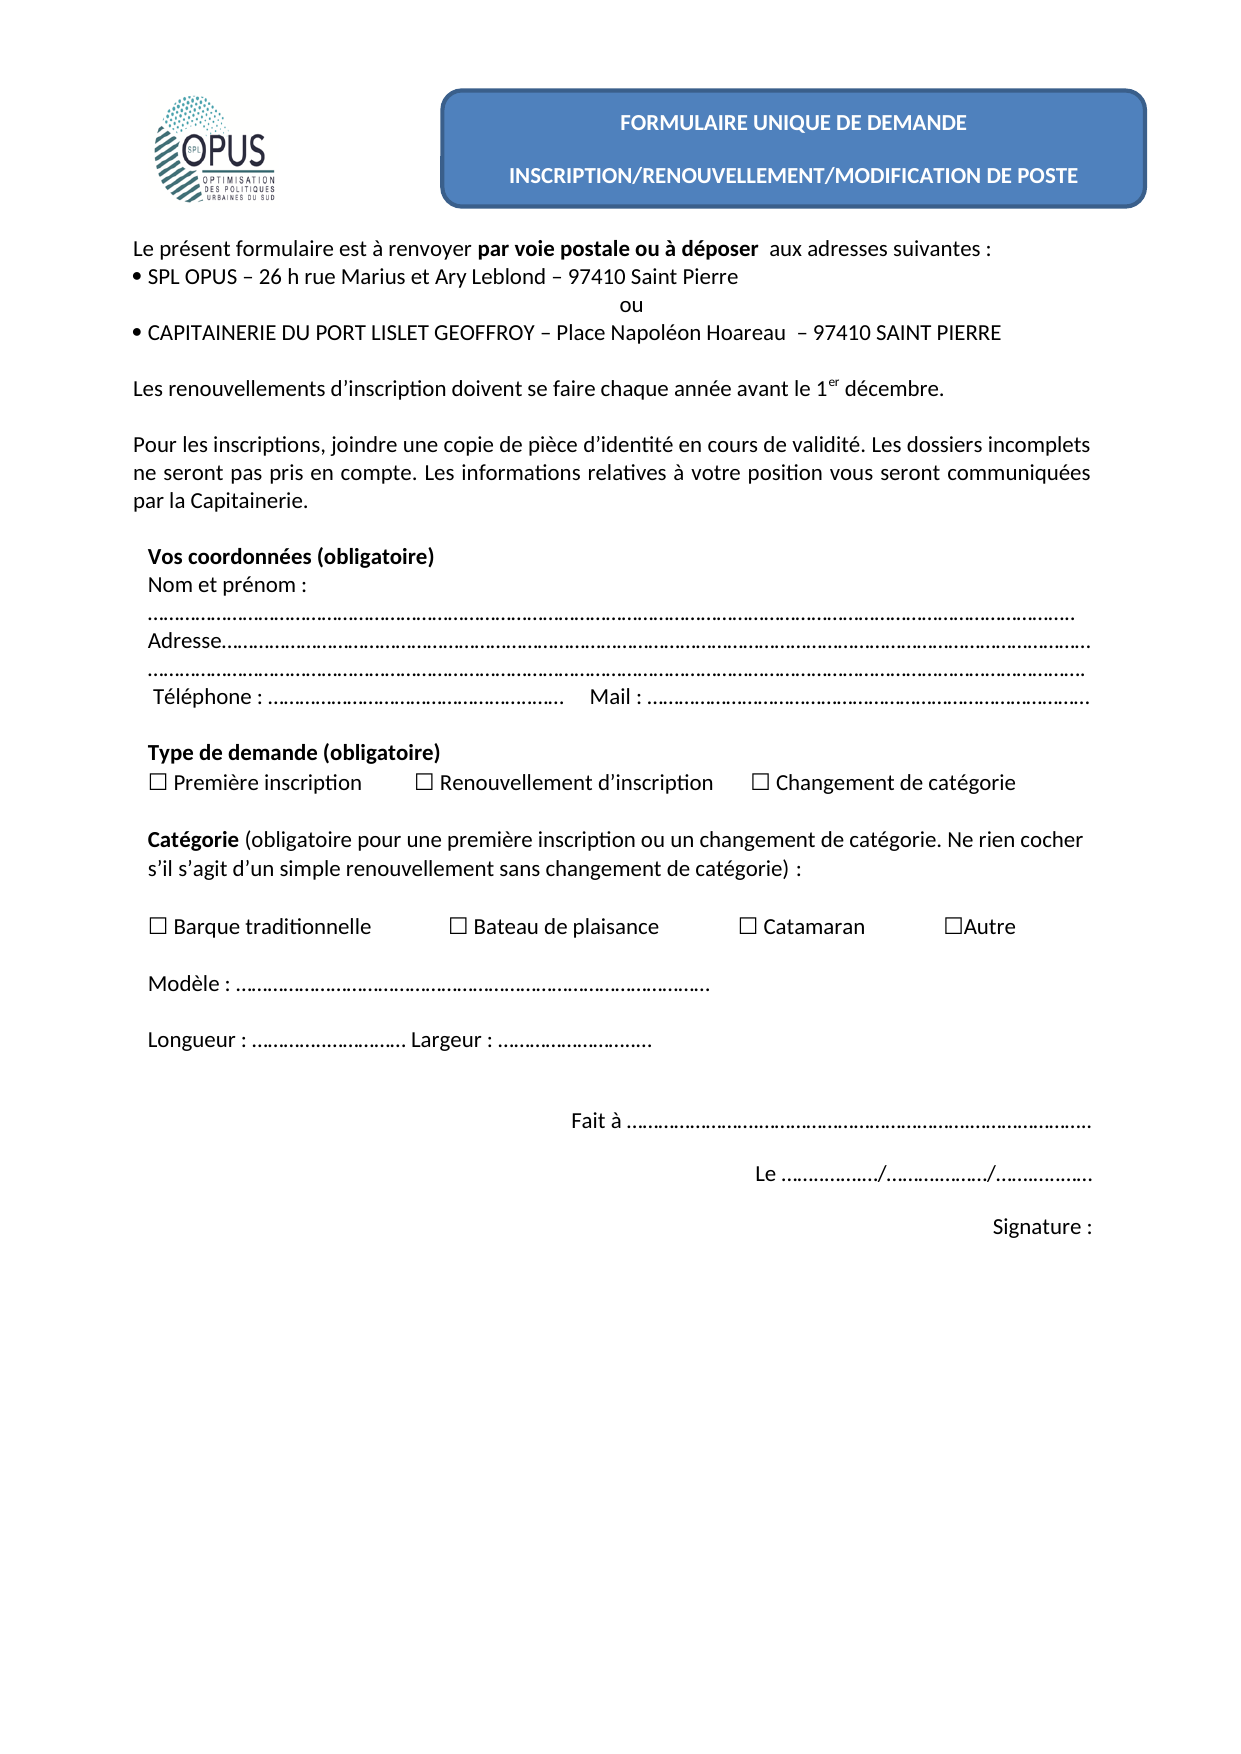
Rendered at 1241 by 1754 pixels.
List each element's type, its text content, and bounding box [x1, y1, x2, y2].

text Signature : [148, 1212, 1093, 1240]
text Longueur : …………..…………… Largeur : ……………………..… [148, 1025, 1093, 1053]
text Le présent formulaire est à renvoyer par voie postale ou à déposer aux adresses suivantes : [133, 234, 1093, 262]
text ☐ Première inscription ☐ Renouvellement d’inscription ☐ Changement de catégorie [148, 766, 1093, 798]
text Le ……..…….…/……….………/…….…..…… [148, 1159, 1093, 1187]
list ou [170, 290, 1093, 318]
text Nom et prénom : ………………………………………………………………………………………………………………………………………………………….. [148, 570, 1093, 626]
list CAPITAINERIE DU PORT LISLET GEOFFROY – Place Napoléon Hoareau – 97410 SAINT PIERRE [133, 318, 1093, 346]
text ☐ Barque traditionnelle ☐ Bateau de plaisance ☐ Catamaran ☐Autre [148, 910, 1093, 941]
text Les renouvellements d’inscription doivent se faire chaque année avant le 1er décembre. [133, 374, 1093, 402]
picture [147, 88, 280, 209]
text Modèle : ……………………………………………………………………………… [148, 969, 1093, 997]
text Adresse………………………………………………………………………………………………………………………………………………………………………………………………………………………………………………………………………………………………………………. [148, 626, 1093, 682]
text Vos coordonnées (obligatoire) [148, 542, 1093, 570]
text Pour les inscriptions, joindre une copie de pièce d’identité en cours de validité. Les dossiers incomplets ne seront pas pris en compte. Les informations relatives à votre position vous seront communiquées par la Capitainerie. [133, 430, 1093, 514]
text Type de demande (obligatoire) [148, 738, 1093, 766]
text Téléphone : …………………………………………..…… Mail : ………………………………………………………………………… [148, 682, 1093, 710]
text Fait à …………………….………………………………….………………….. [148, 1106, 1093, 1134]
text Catégorie (obligatoire pour une première inscription ou un changement de catégorie. Ne rien cocher s’il s’agit d’un simple renouvellement sans changement de catégorie) : [148, 826, 1093, 882]
list SPL OPUS – 26 h rue Marius et Ary Leblond – 97410 Saint Pierre [133, 262, 1093, 290]
